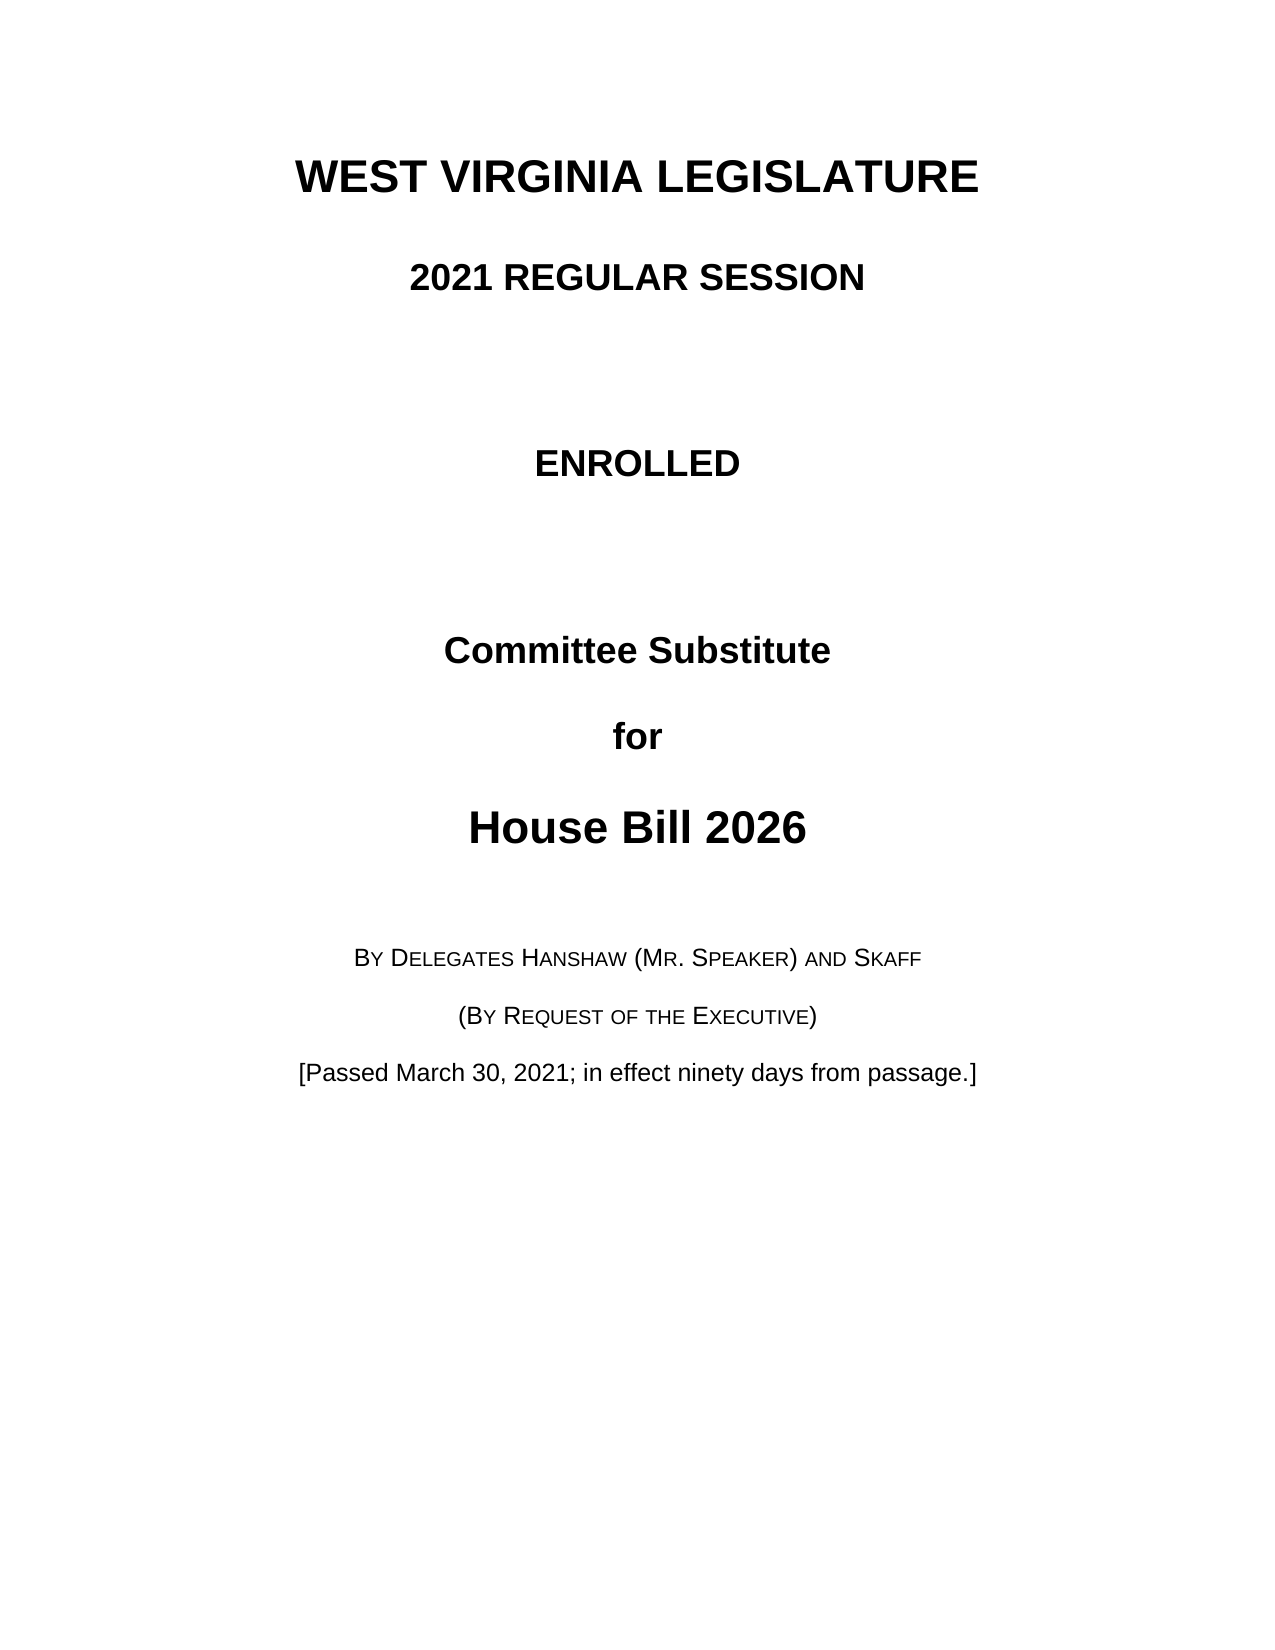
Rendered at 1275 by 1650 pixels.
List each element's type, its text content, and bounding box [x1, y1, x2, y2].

text Bill [150, 800, 1125, 853]
title ENROLLED [150, 442, 1125, 485]
text [] [150, 1058, 1125, 1087]
title WEST virginia legislature [150, 150, 1125, 203]
text By Delegates Hanshaw (Mr. Speaker) and Skaff (By Request of the Executive) [337, 943, 937, 1029]
title 2021 regular session [150, 255, 1125, 298]
title for [150, 714, 1125, 757]
